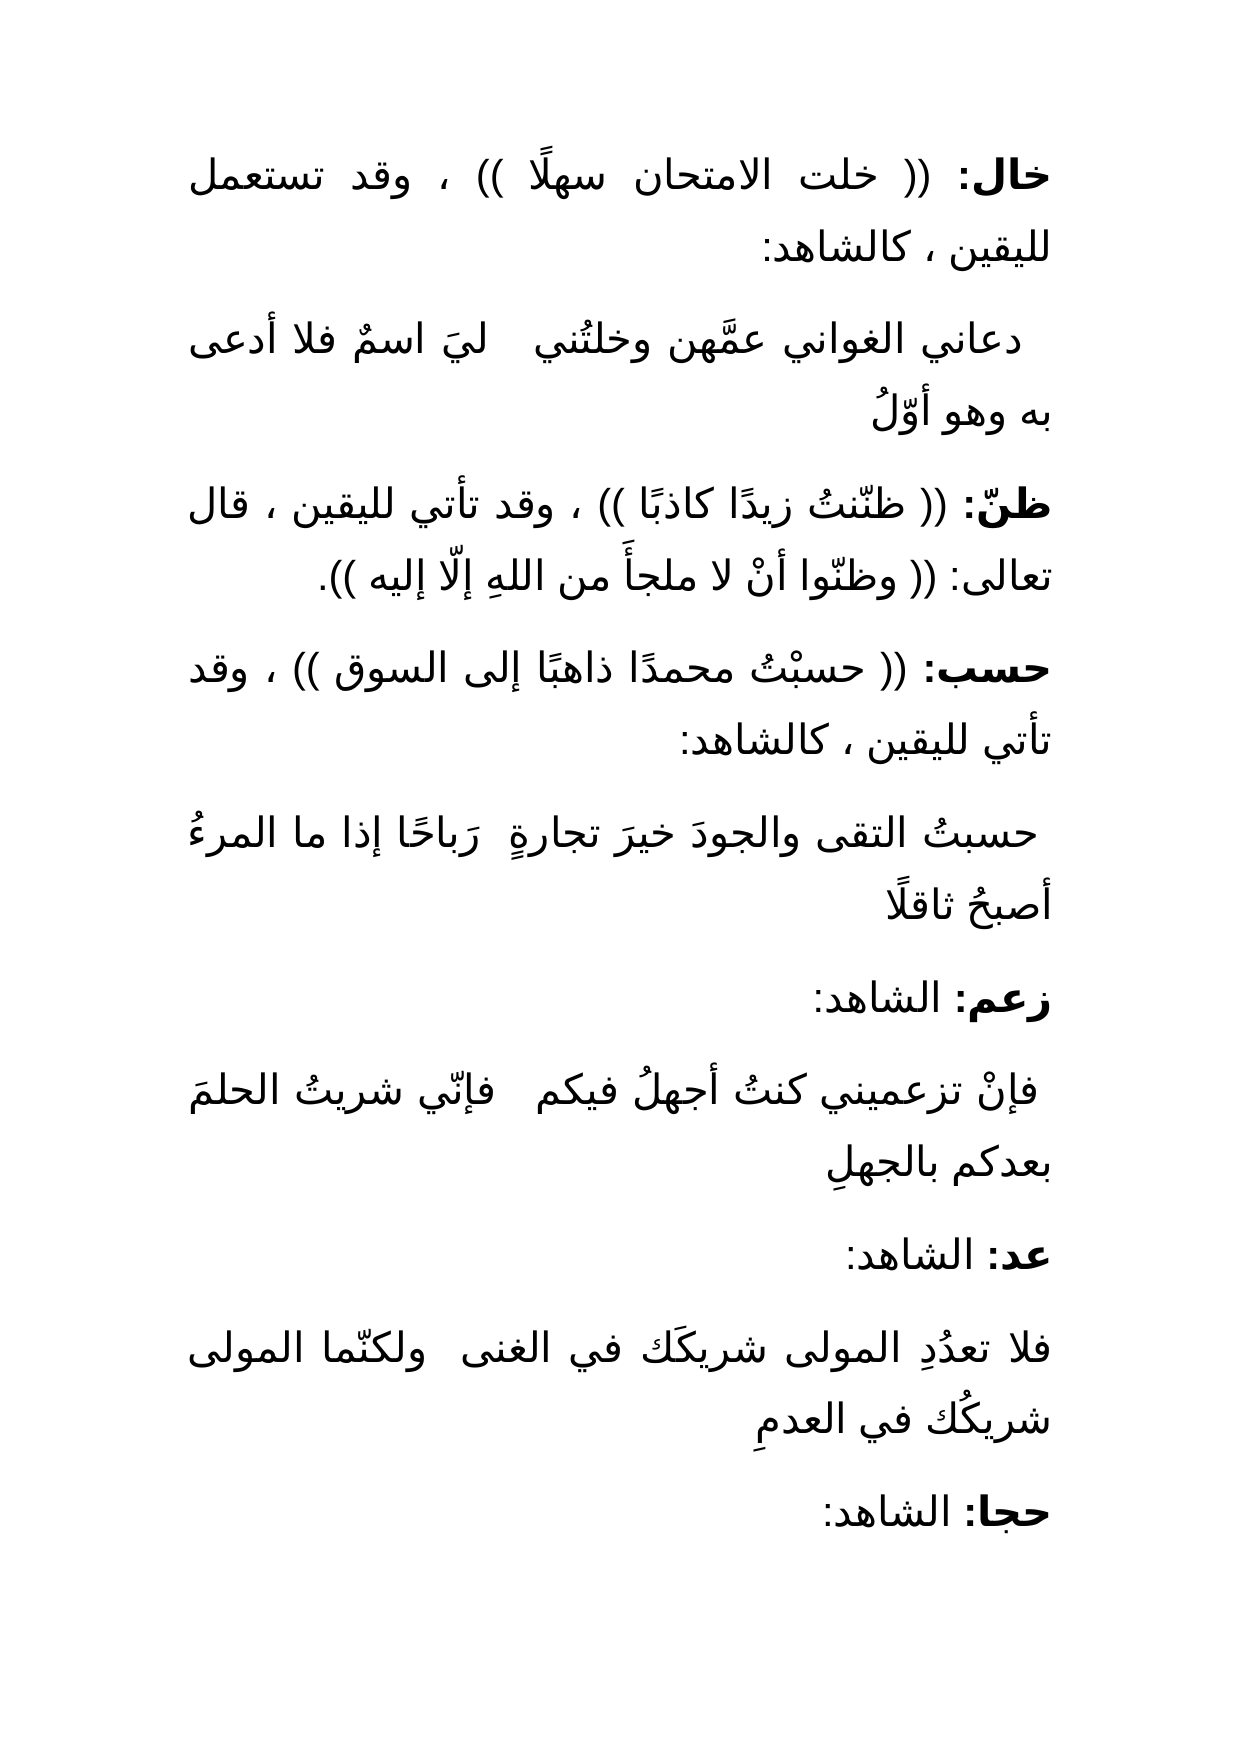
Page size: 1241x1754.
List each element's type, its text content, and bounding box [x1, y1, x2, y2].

text ظنّ: (( ظنّنتُ زيدًا كاذبًا )) ، وقد تأتي لليقين ، قال تعالى: (( وظنّوا أنْ لا ملجأَ من اللهِ إلّا إليه )). [187, 479, 1053, 599]
text عد: الشاهد: [187, 1230, 1053, 1278]
text فإنْ تزعميني كنتُ أجهلُ فيكم فإنّي شريتُ الحلمَ بعدكم بالجهلِ [187, 1066, 1053, 1185]
text حجا: الشاهد: [187, 1487, 1053, 1535]
text دعاني الغواني عمَّهن وخلتُني ليَ اسمٌ فلا أدعى به وهو أوّلُ [187, 314, 1053, 434]
text حسب: (( حسبْتُ محمدًا ذاهبًا إلى السوق )) ، وقد تأتي لليقين ، كالشاهد: [187, 644, 1053, 763]
text حسبتُ التقى والجودَ خيرَ تجارةٍ رَباحًا إذا ما المرءُ أصبحُ ثاقلًا [187, 808, 1053, 928]
text فلا تعدُدِ المولى شريكَك في الغنى ولكنّما المولى شريكُك في العدمِ [187, 1323, 1053, 1443]
text خال: (( خلت الامتحان سهلًا )) ، وقد تستعمل لليقين ، كالشاهد: [187, 150, 1053, 270]
text زعم: الشاهد: [187, 973, 1053, 1021]
